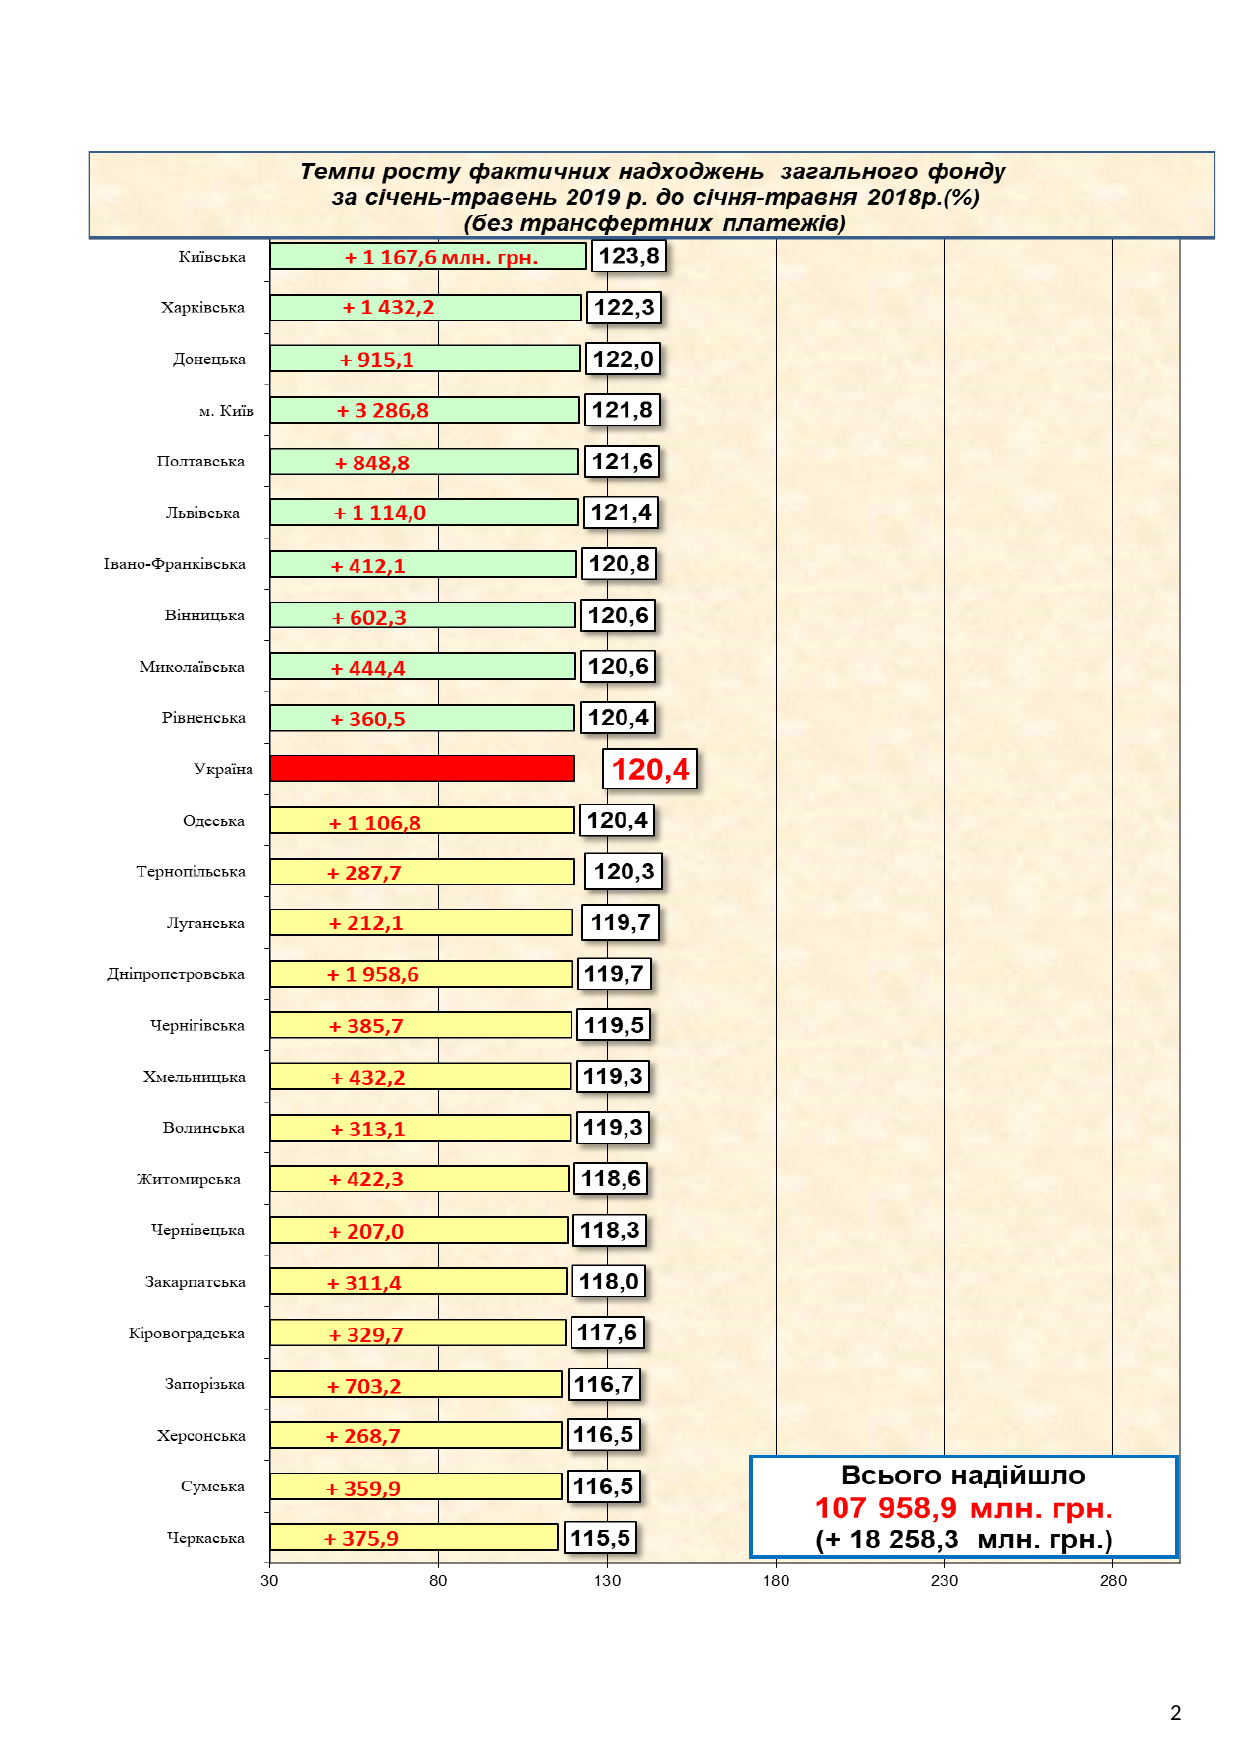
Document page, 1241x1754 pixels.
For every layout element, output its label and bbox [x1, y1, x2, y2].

picture [88, 151, 1216, 1627]
